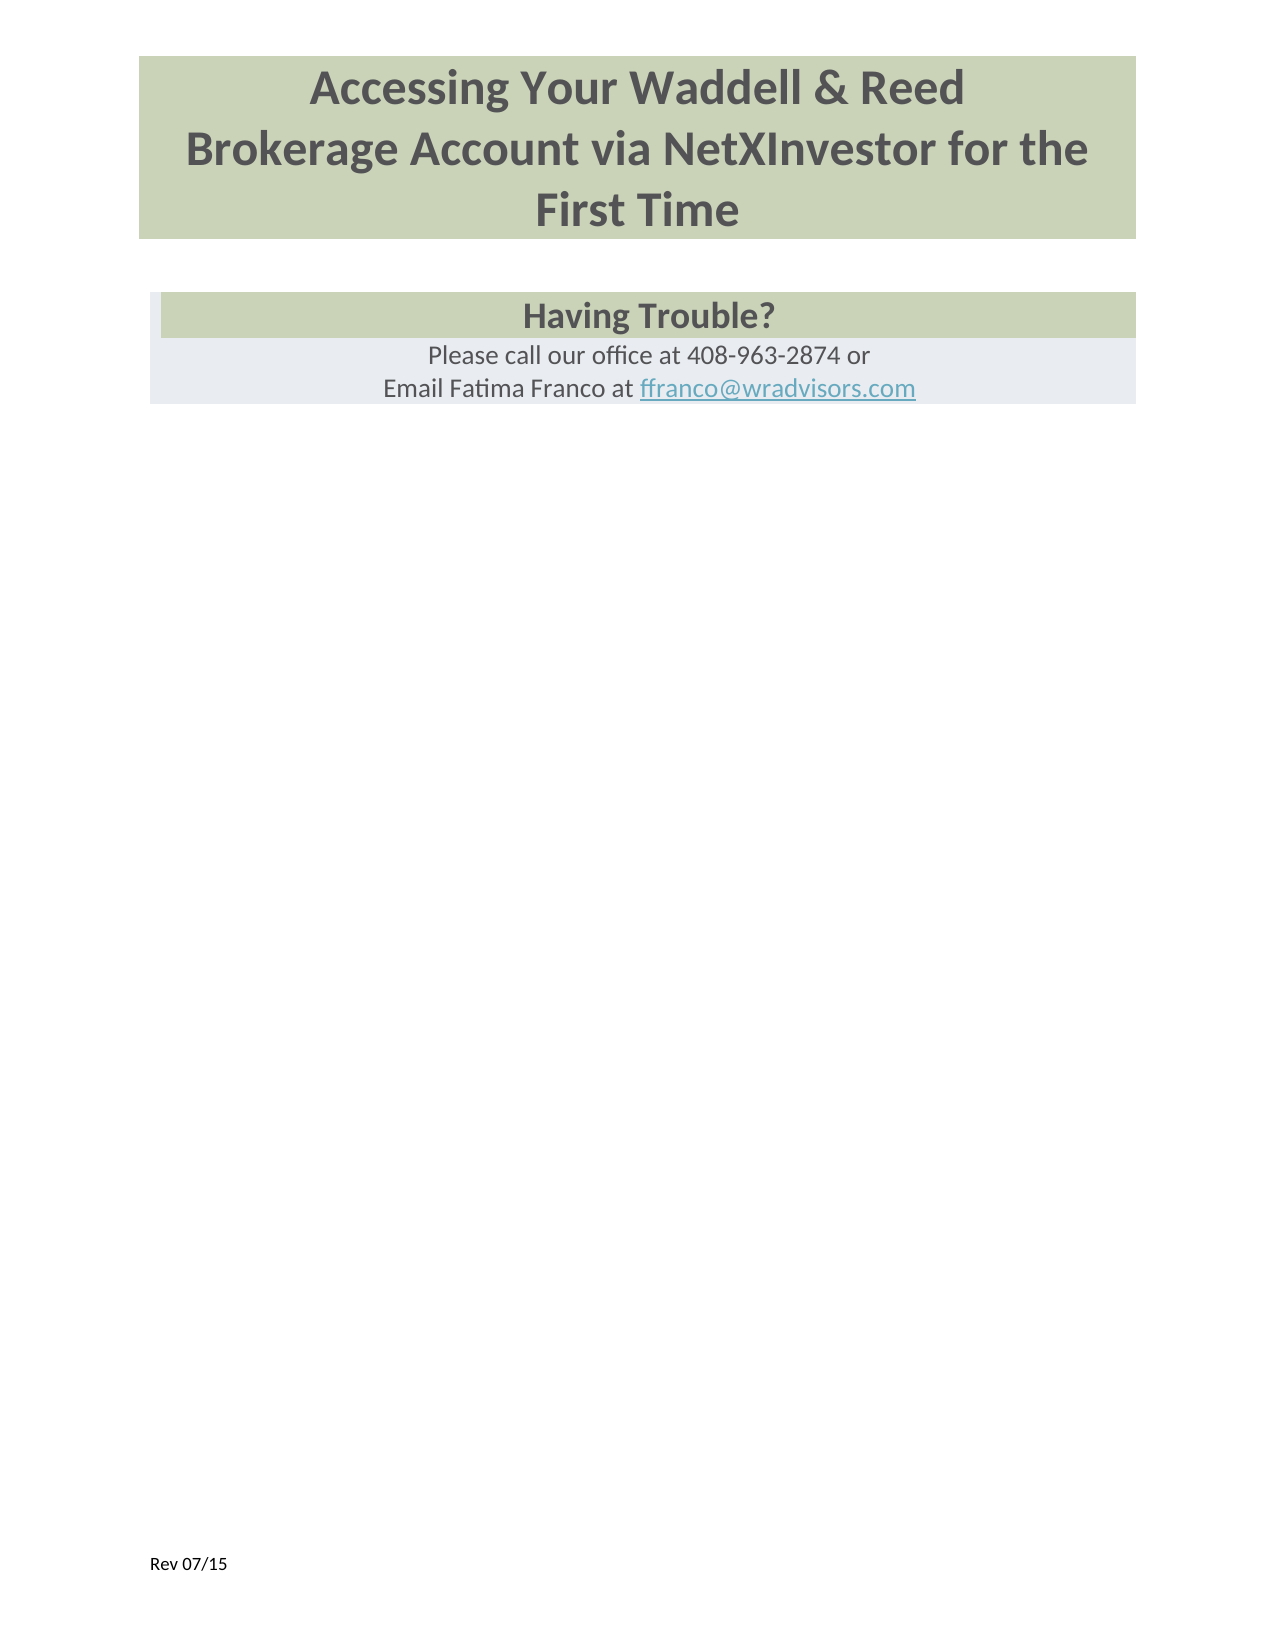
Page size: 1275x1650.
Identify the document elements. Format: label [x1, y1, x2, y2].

table_cell [150, 292, 161, 404]
